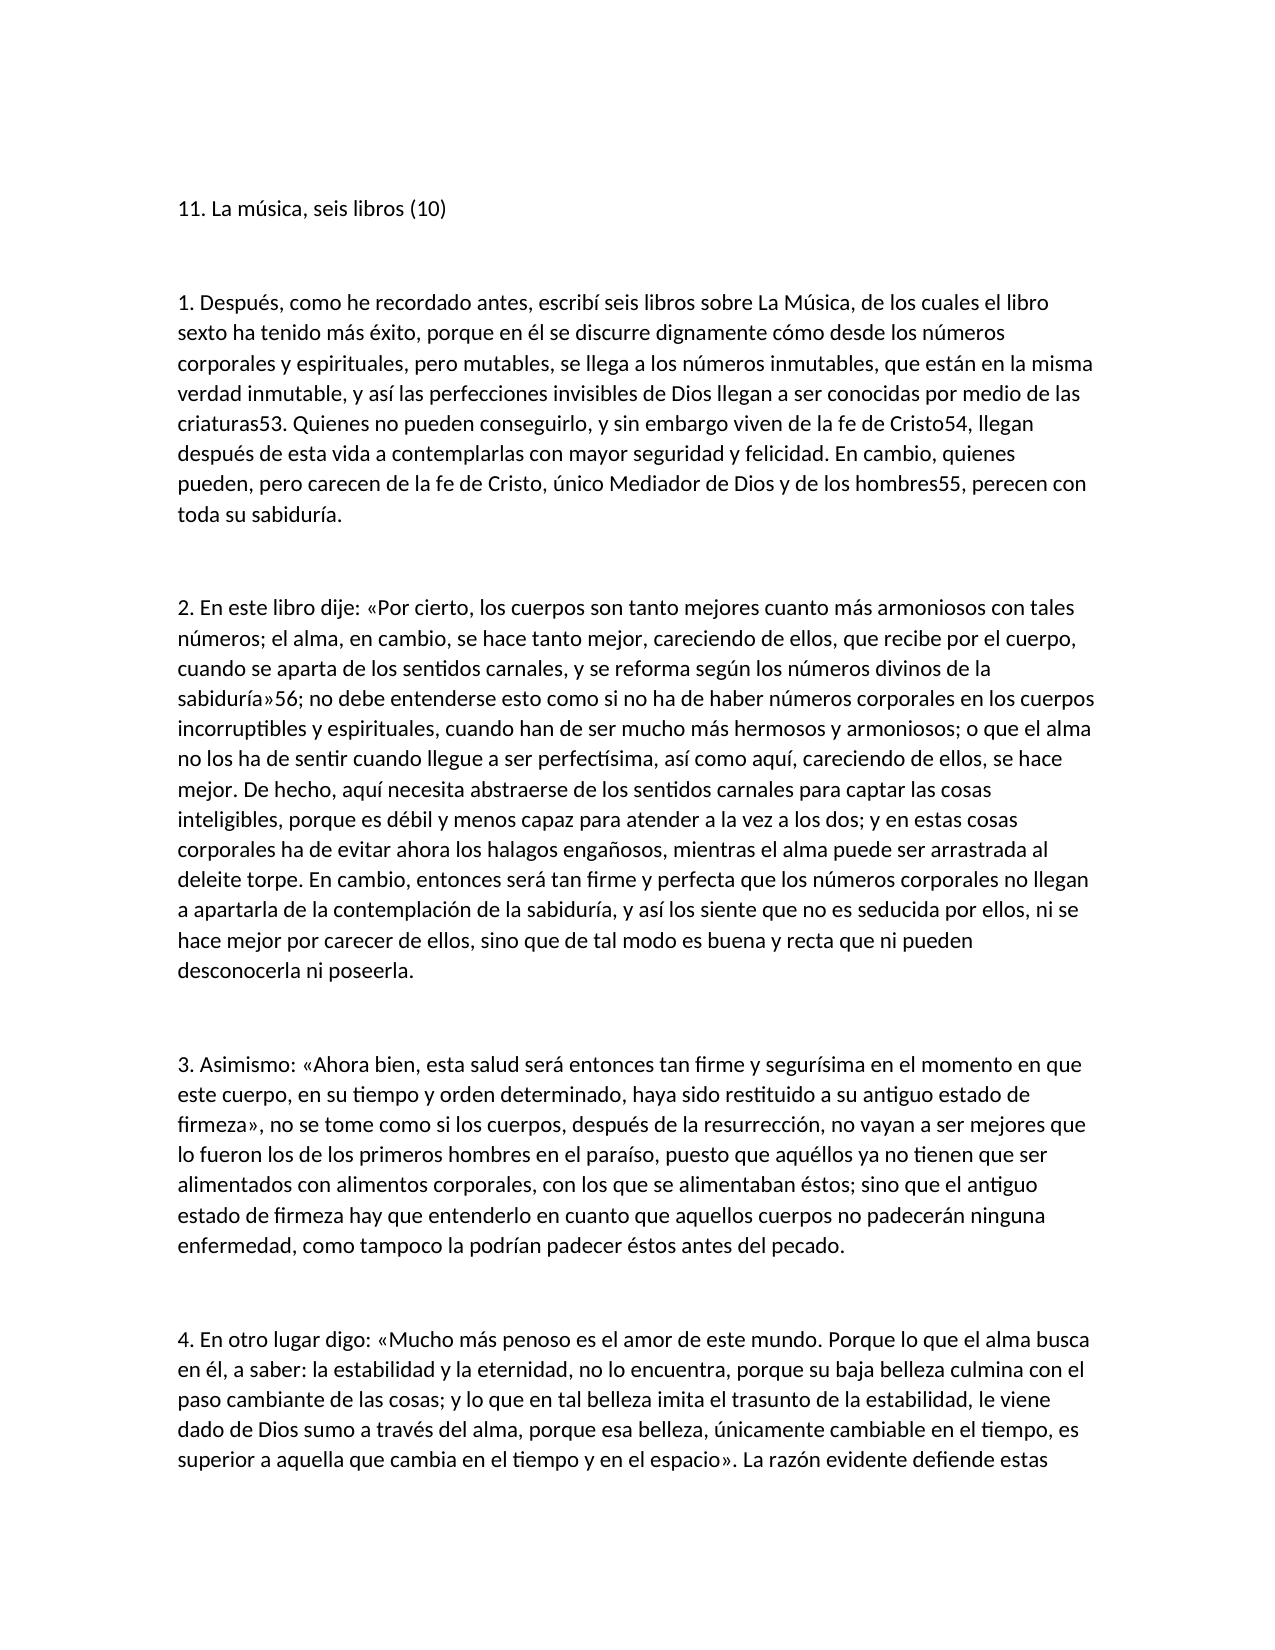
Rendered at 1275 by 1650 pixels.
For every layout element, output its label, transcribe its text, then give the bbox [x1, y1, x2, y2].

text 11. La música, seis libros (10) [177, 194, 1098, 222]
text 1. Después, como he recordado antes, escribí seis libros sobre La Música, de los cuales el libro sexto ha tenido más éxito, porque en él se discurre dignamente cómo desde los números corporales y espirituales, pero mutables, se llega a los números inmutables, que están en la misma verdad inmutable, y así las perfecciones invisibles de Dios llegan a ser conocidas por medio de las criaturas53. Quienes no pueden conseguirlo, y sin embargo viven de la fe de Cristo54, llegan después de esta vida a contemplarlas con mayor seguridad y felicidad. En cambio, quienes pueden, pero carecen de la fe de Cristo, único Mediador de Dios y de los hombres55, perecen con toda su sabiduría. [177, 288, 1098, 528]
text 3. Asimismo: «Ahora bien, esta salud será entonces tan firme y segurísima en el momento en que este cuerpo, en su tiempo y orden determinado, haya sido restituido a su antiguo estado de firmeza», no se tome como si los cuerpos, después de la resurrección, no vayan a ser mejores que lo fueron los de los primeros hombres en el paraíso, puesto que aquéllos ya no tienen que ser alimentados con alimentos corporales, con los que se alimentaban éstos; sino que el antiguo estado de firmeza hay que entenderlo en cuanto que aquellos cuerpos no padecerán ninguna enfermedad, como tampoco la podrían padecer éstos antes del pecado. [177, 1050, 1098, 1259]
text 2. En este libro dije: «Por cierto, los cuerpos son tanto mejores cuanto más armoniosos con tales números; el alma, en cambio, se hace tanto mejor, careciendo de ellos, que recibe por el cuerpo, cuando se aparta de los sentidos carnales, y se reforma según los números divinos de la sabiduría»56; no debe entenderse esto como si no ha de haber números corporales en los cuerpos incorruptibles y espirituales, cuando han de ser mucho más hermosos y armoniosos; o que el alma no los ha de sentir cuando llegue a ser perfectísima, así como aquí, careciendo de ellos, se hace mejor. De hecho, aquí necesita abstraerse de los sentidos carnales para captar las cosas inteligibles, porque es débil y menos capaz para atender a la vez a los dos; y en estas cosas corporales ha de evitar ahora los halagos engañosos, mientras el alma puede ser arrastrada al deleite torpe. En cambio, entonces será tan firme y perfecta que los números corporales no llegan a apartarla de la contemplación de la sabiduría, y así los siente que no es seducida por ellos, ni se hace mejor por carecer de ellos, sino que de tal modo es buena y recta que ni pueden desconocerla ni poseerla. [177, 593, 1098, 984]
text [177, 1325, 1098, 1473]
